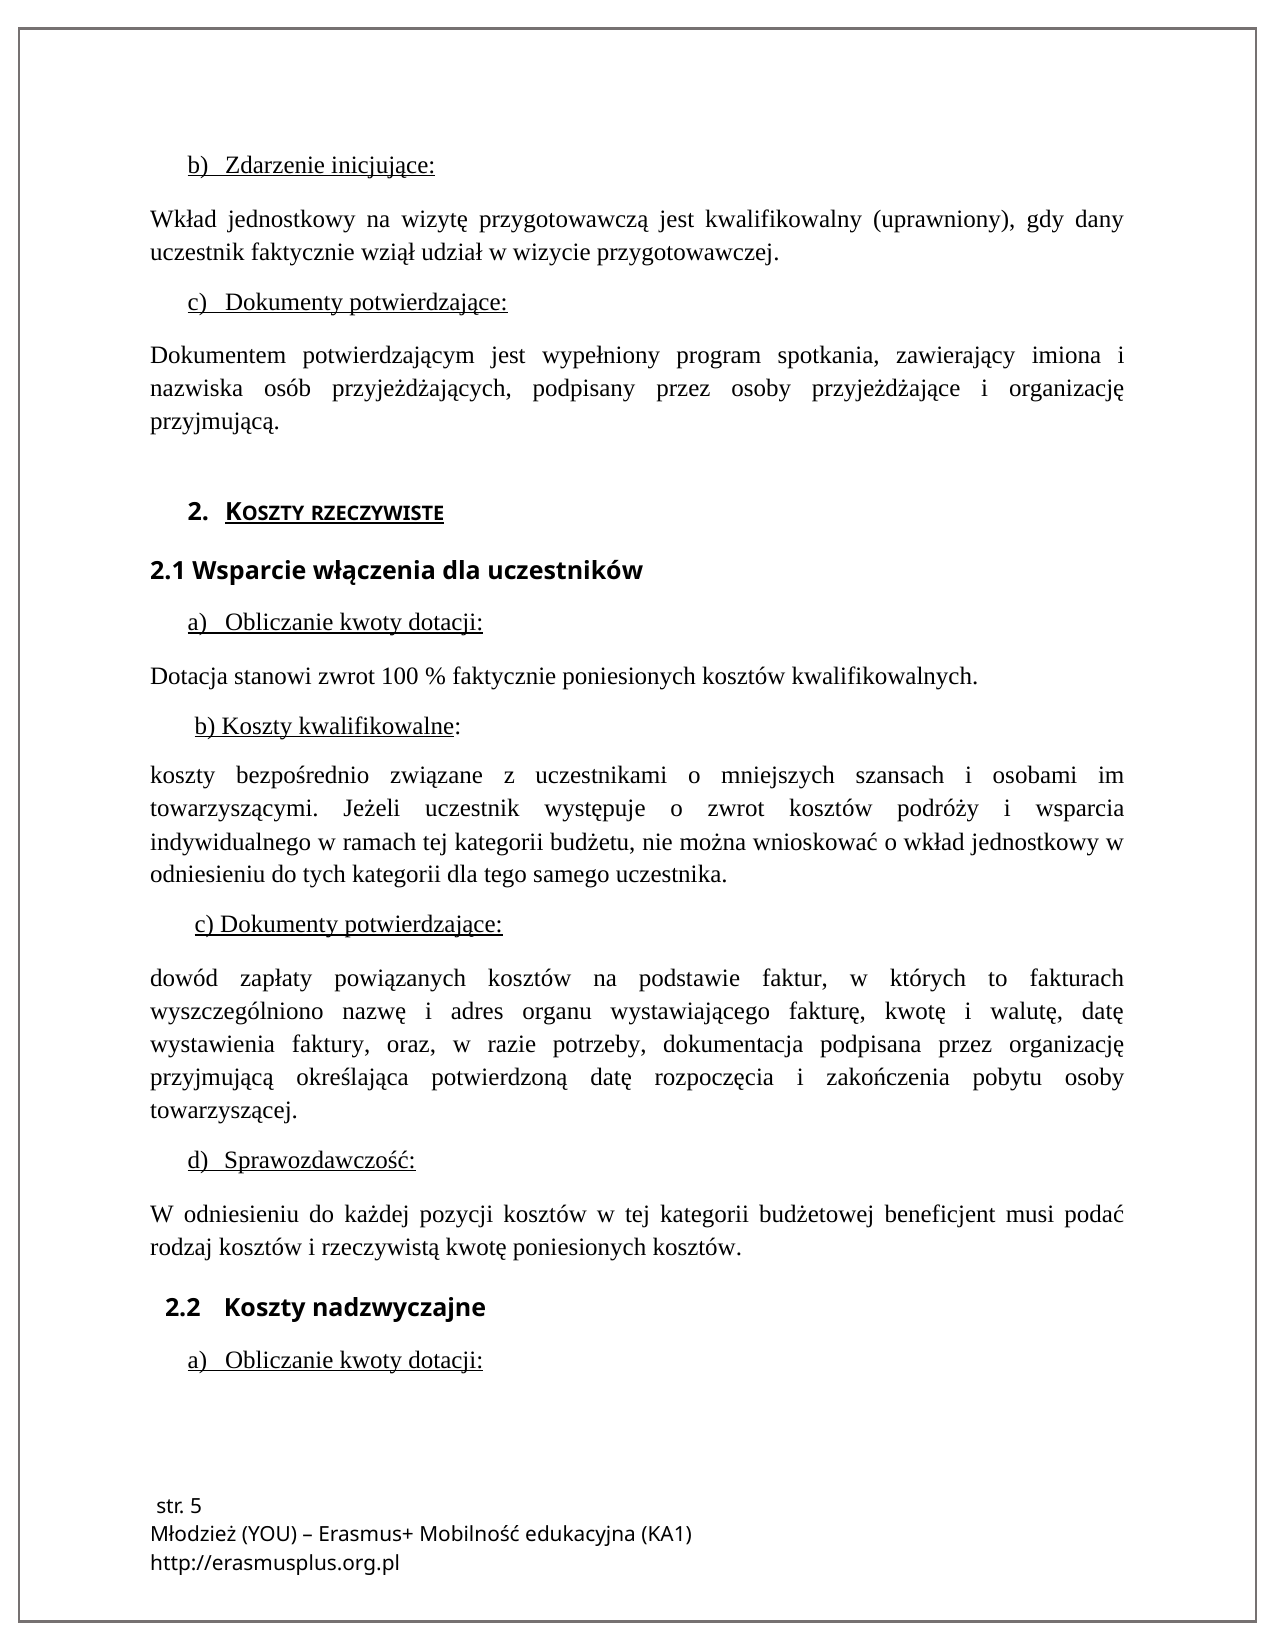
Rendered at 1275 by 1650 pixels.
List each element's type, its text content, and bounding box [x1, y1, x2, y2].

text Dotacja stanowi zwrot 100 % faktycznie poniesionych kosztów kwalifikowalnych. [150, 661, 1125, 690]
text dowód zapłaty powiązanych kosztów na podstawie faktur, w których to fakturach wyszczególniono nazwę i adres organu wystawiającego fakturę, kwotę i walutę, datę wystawienia faktury, oraz, w razie potrzeby, dokumentacja podpisana przez organizację przyjmującą określająca potwierdzoną datę rozpoczęcia i zakończenia pobytu osoby towarzyszącej. [150, 963, 1125, 1124]
text 2.1 Wsparcie włączenia dla uczestników [150, 552, 1125, 586]
list Koszty rzeczywiste [187, 493, 1125, 527]
text koszty bezpośrednio związane z uczestnikami o mniejszych szansach i osobami im towarzyszącymi. Jeżeli uczestnik występuje o zwrot kosztów podróży i wsparcia indywidualnego w ramach tej kategorii budżetu, nie można wnioskować o wkład jednostkowy w odniesieniu do tych kategorii dla tego samego uczestnika. [150, 761, 1125, 888]
list Zdarzenie inicjujące: [187, 150, 1125, 179]
text Dokumentem potwierdzającym jest wypełniony program spotkania, zawierający imiona i nazwiska osób przyjeżdżających, podpisany przez osoby przyjeżdżające i organizację przyjmującą. [150, 340, 1125, 435]
list Dokumenty potwierdzające: [187, 287, 1125, 315]
list Koszty nadzwyczajne [165, 1290, 1125, 1324]
text Wkład jednostkowy na wizytę przygotowawczą jest kwalifikowalny (uprawniony), gdy dany uczestnik faktycznie wziął udział w wizycie przygotowawczej. [150, 204, 1125, 266]
list Obliczanie kwoty dotacji: [187, 1345, 1125, 1373]
list Obliczanie kwoty dotacji: [187, 607, 1125, 636]
list Sprawozdawczość: [187, 1145, 1125, 1174]
text c) Dokumenty potwierdzające: [150, 909, 1125, 938]
text b) Koszty kwalifikowalne: [194, 711, 1125, 739]
text W odniesieniu do każdej pozycji kosztów w tej kategorii budżetowej beneficjent musi podać rodzaj kosztów i rzeczywistą kwotę poniesionych kosztów. [150, 1199, 1125, 1261]
